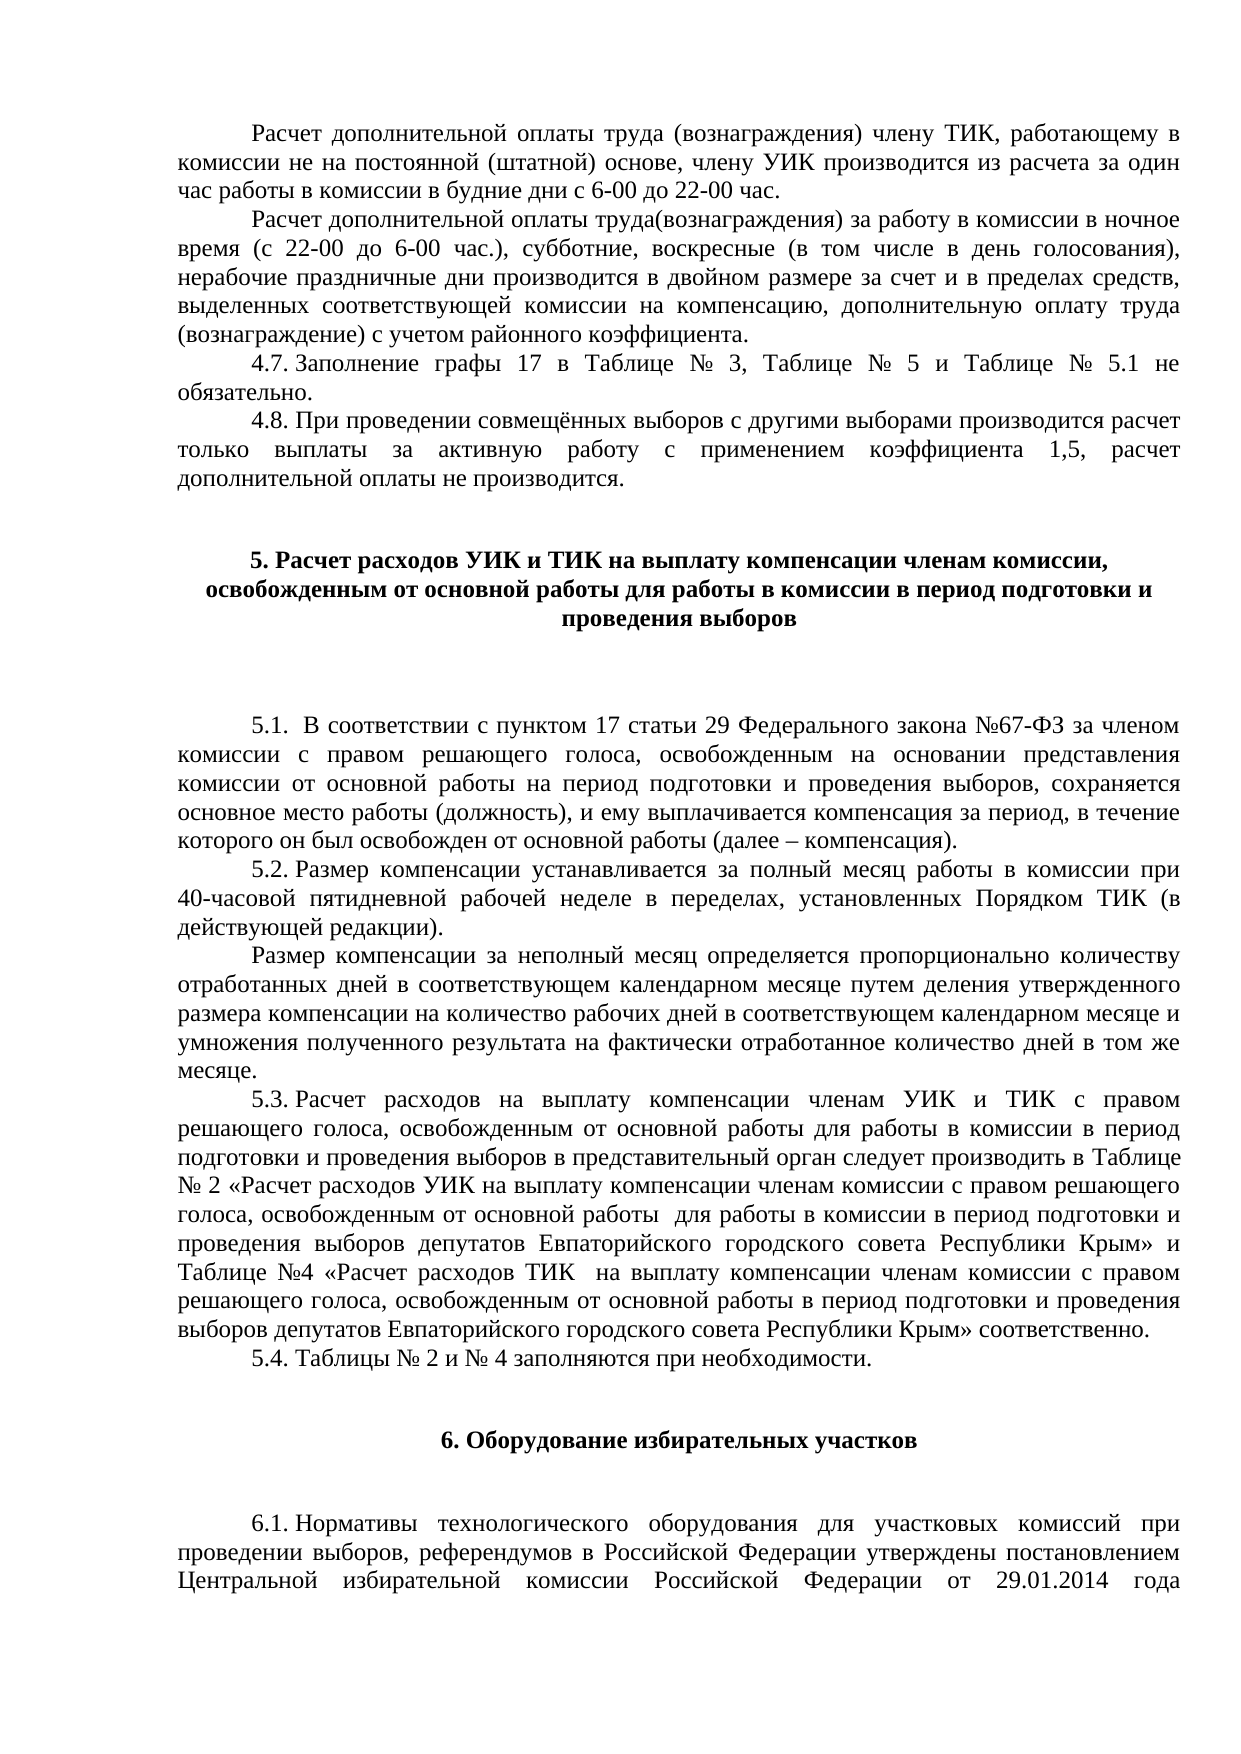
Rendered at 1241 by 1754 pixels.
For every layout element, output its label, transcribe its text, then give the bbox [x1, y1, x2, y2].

text Расчет дополнительной оплаты труда (вознаграждения) члену ТИК, работающему в комиссии не на постоянной (штатной) основе, члену УИК производится из расчета за один час работы в комиссии в будние дни с 6-00 до 22-00 час. [177, 118, 1181, 204]
text 5.2. Размер компенсации устанавливается за полный месяц работы в комиссии при 40-часовой пятидневной рабочей неделе в переделах, установленных Порядком ТИК (в действующей редакции). [177, 854, 1181, 941]
text Размер компенсации за неполный месяц определяется пропорционально количеству отработанных дней в соответствующем календарном месяце путем деления утвержденного размера компенсации на количество рабочих дней в соответствующем календарном месяце и умножения полученного результата на фактически отработанное количество дней в том же месяце. [177, 941, 1181, 1084]
text 5.3. Расчет расходов на выплату компенсации членам УИК и ТИК с правом решающего голоса, освобожденным от основной работы для работы в комиссии в период подготовки и проведения выборов в представительный орган следует производить в Таблице № 2 «Расчет расходов УИК на выплату компенсации членам комиссии с правом решающего голоса, освобожденным от основной работы для работы в комиссии в период подготовки и проведения выборов депутатов Евпаторийского городского совета Республики Крым» и Таблице №4 «Расчет расходов ТИК на выплату компенсации членам комиссии с правом решающего голоса, освобожденным от основной работы в период подготовки и проведения выборов депутатов Евпаторийского городского совета Республики Крым» соответственно. [177, 1084, 1181, 1343]
text 5. Расчет расходов УИК и ТИК на выплату компенсации членам комиссии, освобожденным от основной работы для работы в комиссии в период подготовки и проведения выборов [177, 546, 1181, 632]
text 5.1. В соответствии с пунктом 17 статьи 29 Федерального закона №67-ФЗ за членом комиссии с правом решающего голоса, освобожденным на основании представления комиссии от основной работы на период подготовки и проведения выборов, сохраняется основное место работы (должность), и ему выплачивается компенсация за период, в течение которого он был освобожден от основной работы (далее – компенсация). [177, 711, 1181, 854]
text 5.4. Таблицы № 2 и № 4 заполняются при необходимости. [177, 1343, 1181, 1372]
text 6. Оборудование избирательных участков [177, 1426, 1181, 1454]
text 4.8. При проведении совмещённых выборов с другими выборами производится расчет только выплаты за активную работу с применением коэффициента 1,5, расчет дополнительной оплаты не производится. [177, 406, 1181, 492]
text Расчет дополнительной оплаты труда(вознаграждения) за работу в комиссии в ночное время (с 22-00 до 6-00 час.), субботние, воскресные (в том числе в день голосования), нерабочие праздничные дни производится в двойном размере за счет и в пределах средств, выделенных соответствующей комиссии на компенсацию, дополнительную оплату труда (вознаграждение) с учетом районного коэффициента. [177, 204, 1181, 348]
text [177, 1508, 1181, 1594]
text 4.7. Заполнение графы 17 в Таблице № 3, Таблице № 5 и Таблице № 5.1 не обязательно. [177, 348, 1181, 406]
